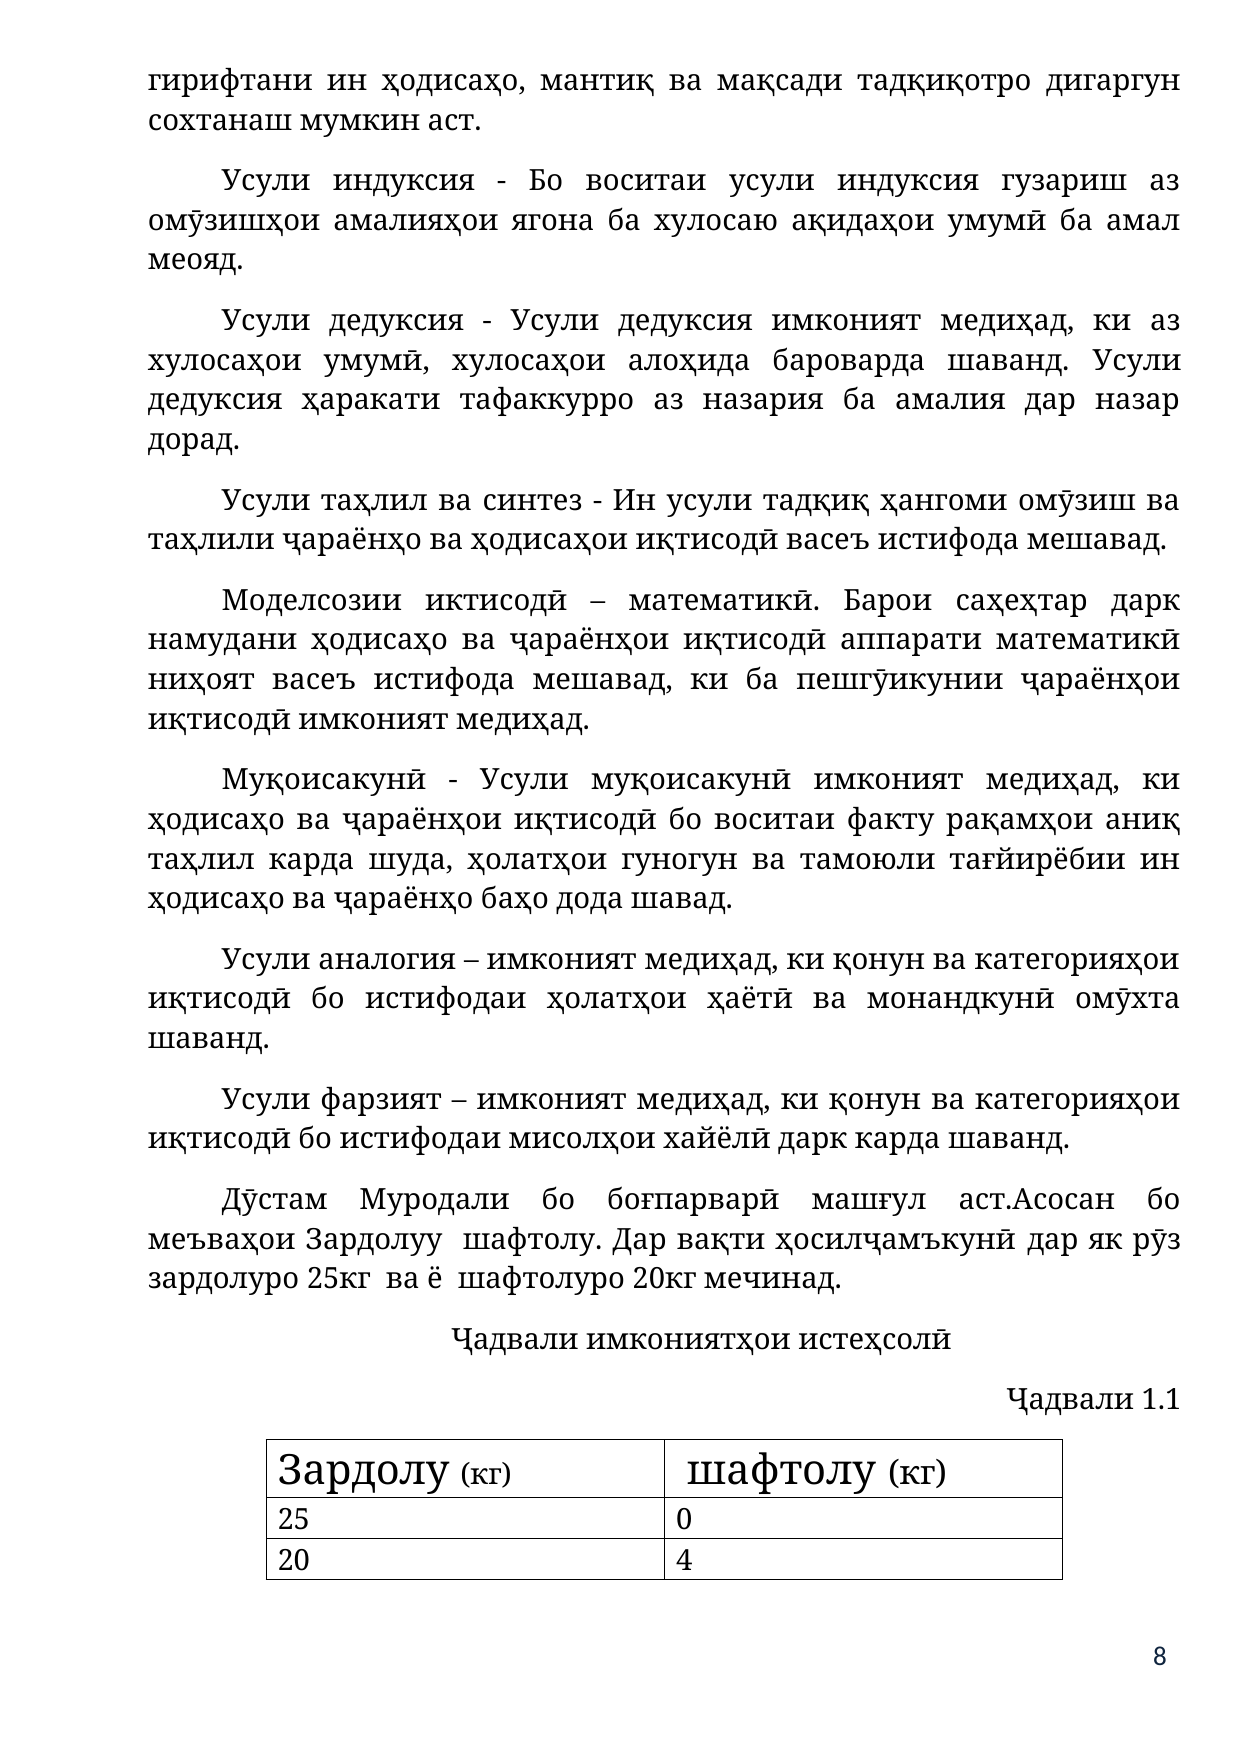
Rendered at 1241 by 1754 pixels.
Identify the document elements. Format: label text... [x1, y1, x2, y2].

text Моделсозии иктисодӣ – математикӣ. Барои саҳеҳтар дарк намудани ҳодисаҳо ва ҷараёнҳои иқтисодӣ аппарати математикӣ ниҳоят васеъ истифода мешавад, ки ба пешгӯикунии ҷараёнҳои иқтисодӣ имконият медиҳад. [148, 579, 1181, 738]
table_cell 25 [267, 1498, 664, 1538]
text Муқоисакунӣ - Усули муқоисакунӣ имконият медиҳад, ки ҳодисаҳо ва ҷараёнҳои иқтисодӣ бо воситаи факту рақамҳои аниқ таҳлил карда шуда, ҳолатҳои гуногун ва тамоюли тағйирёбии ин ҳодисаҳо ва ҷараёнҳо баҳо дода шавад. [148, 758, 1181, 917]
table_cell 4 [665, 1539, 1062, 1578]
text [148, 59, 1181, 138]
text Усули фарзият – имконият медиҳад, ки қонун ва категорияҳои иқтисодӣ бо истифодаи мисолҳои хайёлӣ дарк карда шаванд. [148, 1078, 1181, 1157]
text Ҷадвали имкониятҳои истеҳсолӣ [148, 1318, 1181, 1358]
table_header шафтолу (кг) [665, 1440, 1062, 1497]
table_cell 20 [267, 1539, 664, 1578]
text Усули дедуксия - Усули дедуксия имконият медиҳад, ки аз хулосаҳои умумӣ, хулосаҳои алоҳида бароварда шаванд. Усули дедуксия ҳаракати тафаккурро аз назария ба амалия дар назар дорад. [148, 299, 1181, 458]
table_header Зардолу (кг) [267, 1440, 664, 1497]
text Дӯстам Муродали бо боғпарварӣ машғул аст.Асосан бо меъваҳои Зардолуу шафтолу. Дар вақти ҳосилҷамъкунӣ дар як рӯз зардолуро 25кг ва ё шафтолуро 20кг мечинад. [148, 1178, 1181, 1297]
text Ҷадвали 1.1 [148, 1379, 1181, 1418]
table_cell 0 [665, 1498, 1062, 1538]
text Усули аналогия – имконият медиҳад, ки қонун ва категорияҳои иқтисодӣ бо истифодаи ҳолатҳои ҳаётӣ ва монандкунӣ омӯхта шаванд. [148, 938, 1181, 1057]
text Усули таҳлил ва синтез - Ин усули тадқиқ ҳангоми омӯзиш ва таҳлили ҷараёнҳо ва ҳодисаҳои иқтисодӣ васеъ истифода мешавад. [148, 479, 1181, 558]
text Усули индуксия - Бо воситаи усули индуксия гузариш аз омӯзишҳои амалияҳои ягона ба хулосаю ақидаҳои умумӣ ба амал меояд. [148, 159, 1181, 278]
